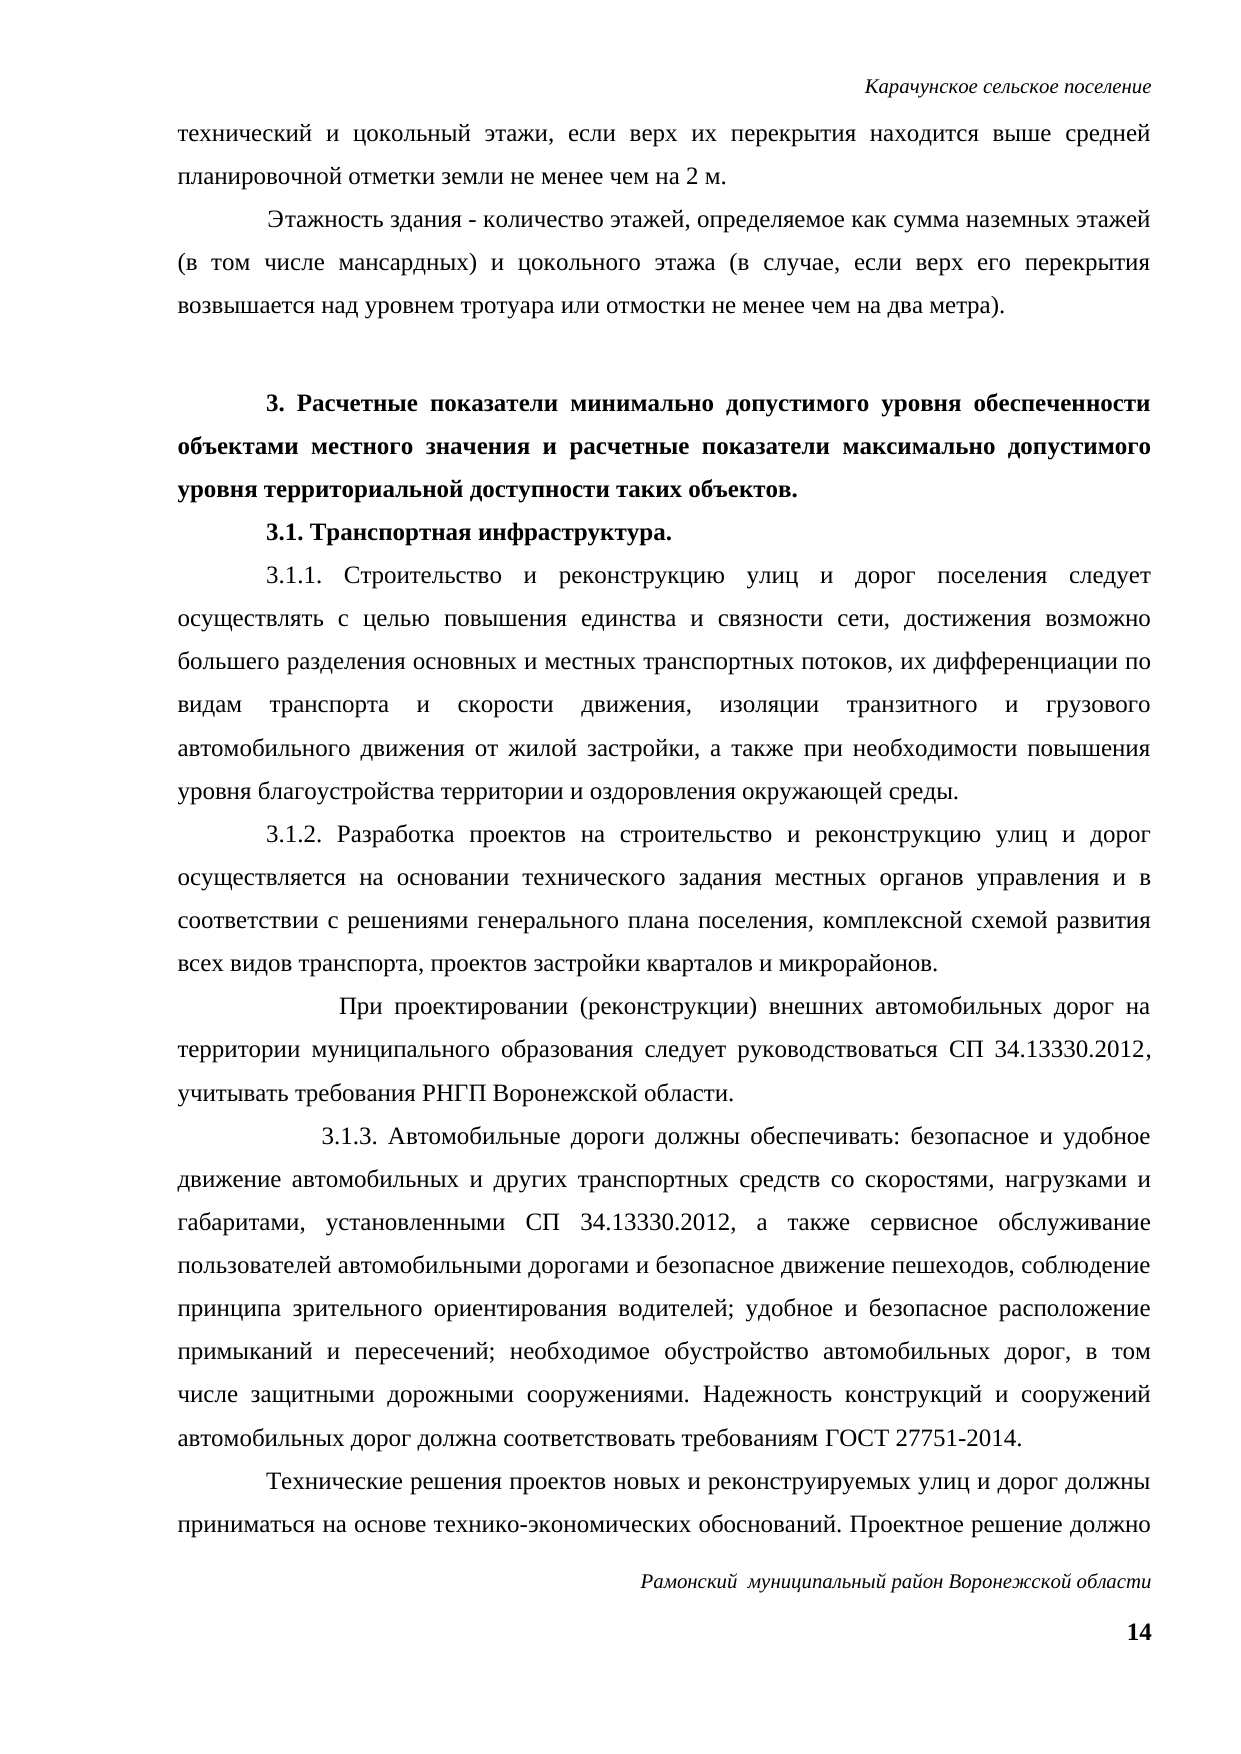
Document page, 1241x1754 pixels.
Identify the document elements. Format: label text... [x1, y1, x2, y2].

text 3.1.3. Автомобильные дороги должны обеспечивать: безопасное и удобное движение автомобильных и других транспортных средств со скоростями, нагрузками и габаритами, установленными СП 34.13330.2012, а также сервисное обслуживание пользователей автомобильными дорогами и безопасное движение пешеходов, соблюдение принципа зрительного ориентирования водителей; удобное и безопасное расположение примыканий и пересечений; необходимое обустройство автомобильных дорог, в том числе защитными дорожными сооружениями. Надежность конструкций и сооружений автомобильных дорог должна соответствовать требованиям ГОСТ 27751-2014. [177, 1121, 1152, 1451]
text 3. Расчетные показатели минимально допустимого уровня обеспеченности объектами местного значения и расчетные показатели максимально допустимого уровня территориальной доступности таких объектов. [177, 388, 1152, 503]
text 3.1. Транспортная инфраструктура. [177, 517, 1152, 546]
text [177, 118, 1152, 190]
text 3.1.1. Строительство и реконструкцию улиц и дорог поселения следует осуществлять с целью повышения единства и связности сети, достижения возможно большего разделения основных и местных транспортных потоков, их дифференциации по видам транспорта и скорости движения, изоляции транзитного и грузового автомобильного движения от жилой застройки, а также при необходимости повышения уровня благоустройства территории и оздоровления окружающей среды. [177, 560, 1152, 804]
text 3.1.2. Разработка проектов на строительство и реконструкцию улиц и дорог осуществляется на основании технического задания местных органов управления и в соответствии с решениями генерального плана поселения, комплексной схемой развития всех видов транспорта, проектов застройки кварталов и микрорайонов. [177, 819, 1152, 977]
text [177, 1466, 1152, 1538]
text При проектировании (реконструкции) внешних автомобильных дорог на территории муниципального образования следует руководствоваться СП 34.13330.2012, учитывать требования РНГП Воронежской области. [177, 991, 1152, 1106]
text Этажность здания - количество этажей, определяемое как сумма наземных этажей (в том числе мансардных) и цокольного этажа (в случае, если верх его перекрытия возвышается над уровнем тротуара или отмостки не менее чем на два метра). [177, 204, 1152, 319]
